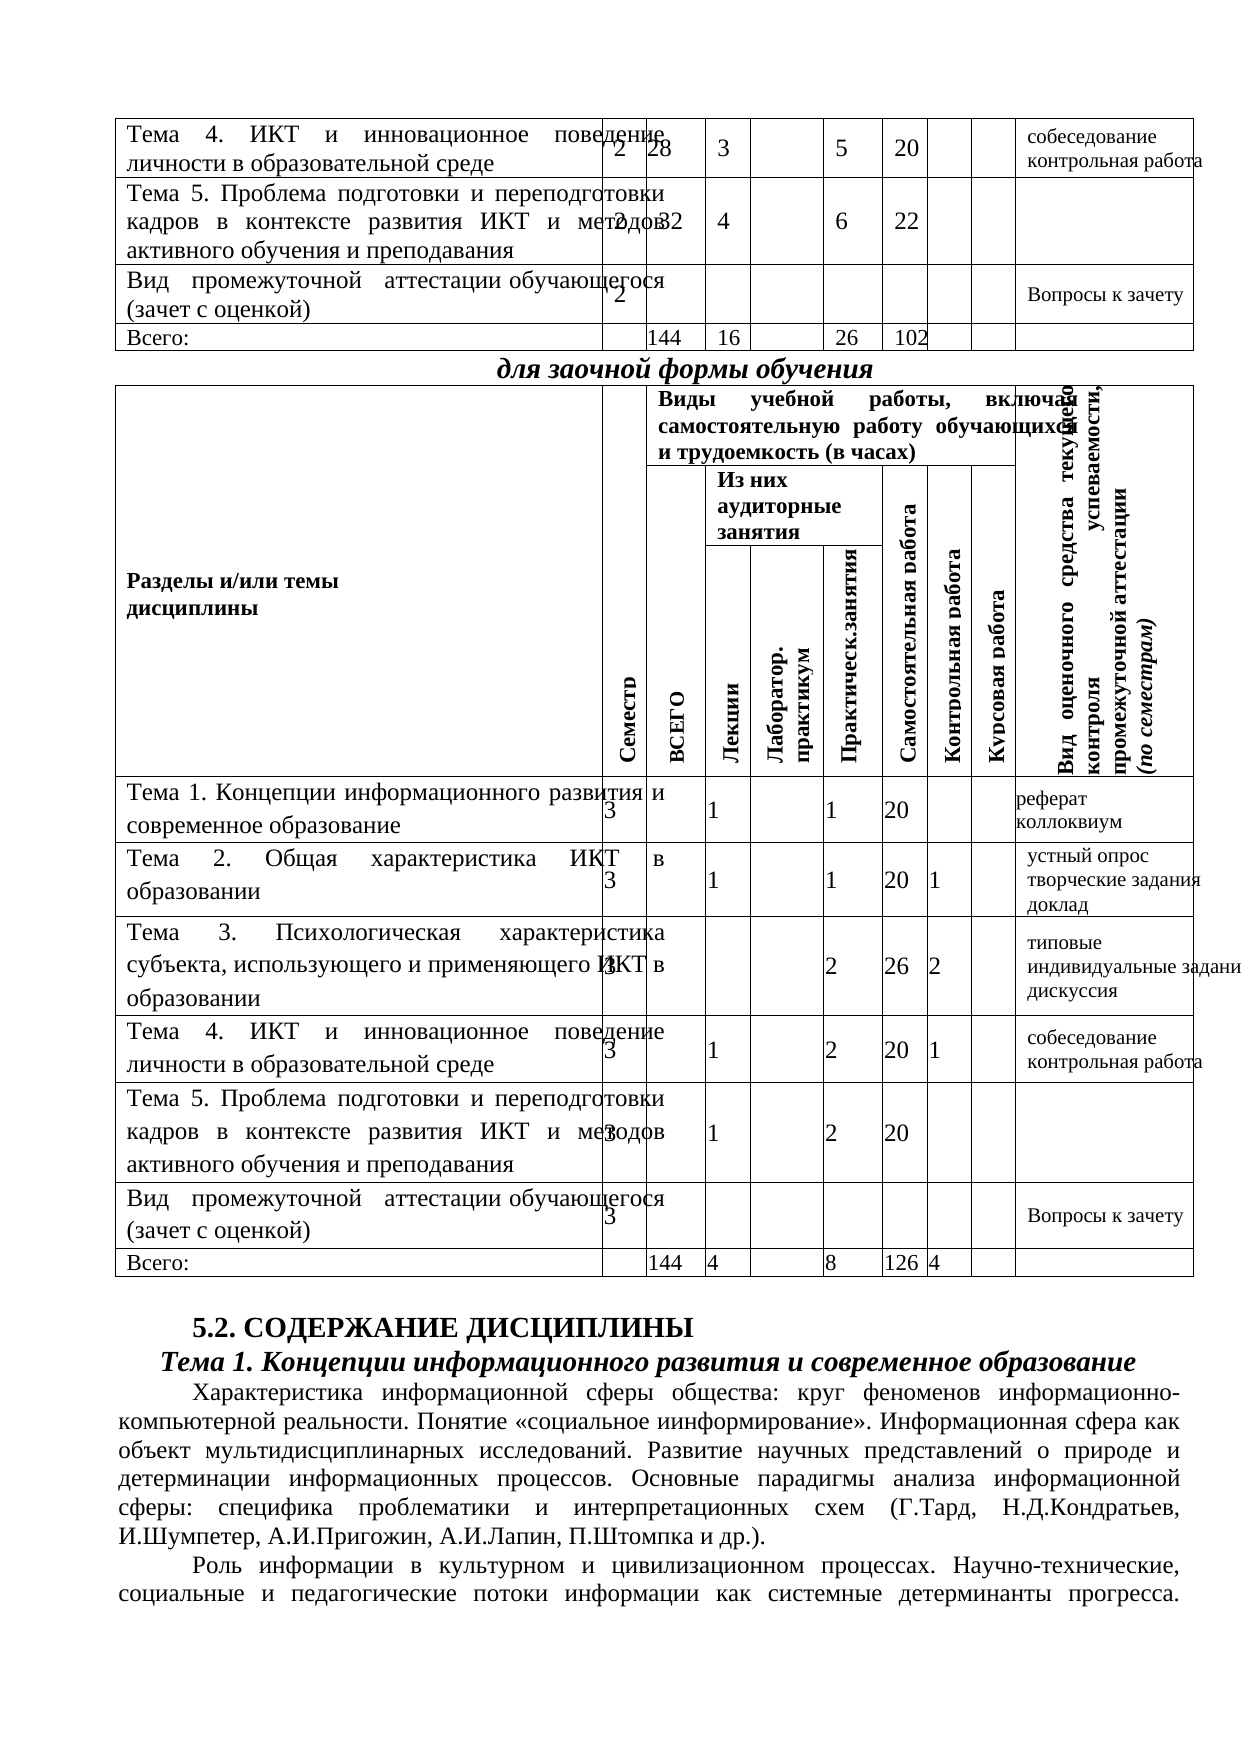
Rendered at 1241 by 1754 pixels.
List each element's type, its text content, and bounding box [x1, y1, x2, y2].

table_cell Вид промежуточной аттестации обучающегося (зачет с оценкой) [116, 1183, 602, 1248]
table_header Разделы и/или темы дисциплины [116, 386, 602, 776]
text для заочной формы обучения [118, 351, 1240, 384]
table_cell Практическ.занятия / семинары [824, 546, 882, 776]
table_cell [928, 777, 971, 842]
table_cell [972, 265, 1015, 322]
table_cell Всего: [116, 1249, 602, 1276]
table_cell 26 [824, 324, 882, 350]
table_cell [972, 1083, 1015, 1182]
table_cell [706, 1183, 750, 1248]
table_cell 2 [824, 917, 882, 1015]
table_cell 1 [824, 843, 882, 916]
table_cell 1 [706, 1083, 750, 1182]
table_cell [706, 265, 750, 322]
table_cell Тема 4. ИКТ и инновационное поведение личности в образовательной среде [116, 1016, 602, 1082]
table_cell 2 [603, 178, 646, 264]
table_cell Всего: [116, 324, 602, 350]
table_cell 1 [824, 777, 882, 842]
table_cell [751, 843, 823, 916]
table_cell 3 [603, 1016, 646, 1082]
table_cell [824, 265, 882, 322]
table_cell 1 [706, 843, 750, 916]
table_cell Тема 5. Проблема подготовки и переподготовки кадров в контексте развития ИКТ и методов активного обучения и преподавания [116, 178, 602, 264]
table_cell 2 [603, 119, 646, 177]
table_cell [928, 1183, 971, 1248]
table_cell [972, 1249, 1015, 1276]
table_cell [647, 777, 705, 842]
table_cell Вид промежуточной аттестации обучающегося (зачет с оценкой) [116, 265, 602, 322]
table_cell [928, 119, 971, 177]
table_cell 1 [928, 843, 971, 916]
table_cell 1 [706, 777, 750, 842]
table_cell 22 [883, 178, 927, 264]
table_cell реферат коллоквиум [1016, 777, 1193, 842]
table_cell [647, 843, 705, 916]
table_cell [1016, 1083, 1193, 1182]
table_cell [603, 324, 646, 350]
table_cell [751, 777, 823, 842]
table_cell [751, 119, 823, 177]
text Характеристика информационной сферы общества: круг феноменов информационно-компьютерной реальности. Понятие «социальное иинформирование». Информационная сфера как объект мультидисциплинарных исследований. Развитие научных представлений о природе и детерминации информационных процессов. Основные парадигмы анализа информационной сферы: специфика проблематики и интерпретационных схем (Г.Тард, Н.Д.Кондратьев, И.Шумпетер, А.И.Пригожин, А.И.Лапин, П.Штомпка и др.). [118, 1377, 1181, 1550]
table_cell Курсовая работа [972, 466, 1015, 776]
table_cell 20 [883, 843, 927, 916]
table_cell [751, 324, 823, 350]
table_cell [751, 1183, 823, 1248]
table_cell [647, 1183, 705, 1248]
table_cell Самостоятельная работа [883, 466, 927, 776]
table_cell [883, 1183, 927, 1248]
table_cell Вопросы к зачету [1016, 1183, 1193, 1248]
table_cell Лекции [706, 546, 750, 776]
table_cell [928, 1083, 971, 1182]
table_cell [751, 1083, 823, 1182]
table_cell [972, 178, 1015, 264]
table_cell собеседование контрольная работа [1016, 119, 1193, 177]
table_header Виды учебной работы, включая самостоятельную работу обучающихся и трудоемкость (в часах) [647, 386, 1015, 464]
table_cell [751, 1249, 823, 1276]
table_cell Лаборатор. практикум [751, 546, 823, 776]
table_cell [928, 324, 971, 350]
table_cell 2 [603, 265, 646, 322]
table_cell 3 [603, 777, 646, 842]
table_cell [972, 777, 1015, 842]
table_cell Тема 4. ИКТ и инновационное поведение личности в образовательной среде [116, 119, 602, 177]
table_cell 28 [647, 119, 705, 177]
table_cell 126 [883, 1249, 927, 1276]
table_cell Тема 3. Психологическая характеристика субъекта, использующего и применяющего ИКТ в образовании [116, 917, 602, 1015]
table_cell [751, 1016, 823, 1082]
table_cell 2 [824, 1083, 882, 1182]
table_cell 144 [647, 1249, 705, 1276]
table_cell [751, 917, 823, 1015]
table_cell 20 [883, 119, 927, 177]
table_cell Вопросы к зачету [1016, 265, 1193, 322]
table_cell ВСЕГО [647, 466, 705, 776]
table_cell Тема 5. Проблема подготовки и переподготовки кадров в контексте развития ИКТ и методов активного обучения и преподавания [116, 1083, 602, 1182]
table_header Семестр [603, 386, 646, 776]
table_cell Тема 1. Концепции информационного развития и современное образование [116, 777, 602, 842]
table_cell 1 [928, 1016, 971, 1082]
table_cell устный опрос творческие задания доклад [1016, 843, 1193, 916]
table_cell [972, 1183, 1015, 1248]
table_cell 6 [824, 178, 882, 264]
table_cell 20 [883, 1083, 927, 1182]
table_cell [603, 1249, 646, 1276]
table_cell 1 [706, 1016, 750, 1082]
table_cell [647, 1016, 705, 1082]
table_cell [972, 843, 1015, 916]
table_cell [972, 324, 1015, 350]
text 5.2. СОДЕРЖАНИЕ ДИСЦИПЛИНЫ [118, 1310, 1181, 1344]
table_cell 102 [883, 324, 927, 350]
table_cell Из них аудиторные занятия [706, 466, 882, 545]
table_cell [928, 178, 971, 264]
table_cell Тема 2. Общая характеристика ИКТ в образовании [116, 843, 602, 916]
table_cell 26 [883, 917, 927, 1015]
table_cell Контрольная работа [928, 466, 971, 776]
table_cell [647, 1083, 705, 1182]
table_cell [647, 265, 705, 322]
table_cell 4 [928, 1249, 971, 1276]
table_cell типовые индивидуальные задания дискуссия [1016, 917, 1193, 1015]
table_cell [706, 917, 750, 1015]
table_cell 3 [706, 119, 750, 177]
table_cell 4 [706, 178, 750, 264]
table_cell собеседование контрольная работа [1016, 1016, 1193, 1082]
table_cell 3 [603, 917, 646, 1015]
table_cell [928, 265, 971, 322]
table_cell 5 [824, 119, 882, 177]
table_cell 3 [603, 843, 646, 916]
table_cell [751, 178, 823, 264]
table_cell [647, 917, 705, 1015]
table_cell [972, 1016, 1015, 1082]
table_cell 144 [647, 324, 705, 350]
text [118, 1550, 1181, 1607]
table_cell 8 [824, 1249, 882, 1276]
table_cell [824, 1183, 882, 1248]
table_cell 3 [603, 1083, 646, 1182]
table_cell [1016, 324, 1193, 350]
table_cell 20 [883, 777, 927, 842]
table_cell [972, 119, 1015, 177]
table_cell 20 [883, 1016, 927, 1082]
table_header Вид оценочного средства текущего контроля успеваемости, промежуточной аттестации (по семестрам) [1016, 386, 1193, 776]
text Тема 1. Концепции информационного развития и современное образование [118, 1344, 1181, 1377]
table_cell 16 [706, 324, 750, 350]
table_cell 4 [706, 1249, 750, 1276]
table_cell 32 [647, 178, 705, 264]
table_cell [1016, 1249, 1193, 1276]
table_cell 3 [603, 1183, 646, 1248]
table_cell [883, 265, 927, 322]
table_cell [751, 265, 823, 322]
table_cell 2 [928, 917, 971, 1015]
table_cell [1016, 178, 1193, 264]
table_cell 2 [824, 1016, 882, 1082]
table_cell [972, 917, 1015, 1015]
